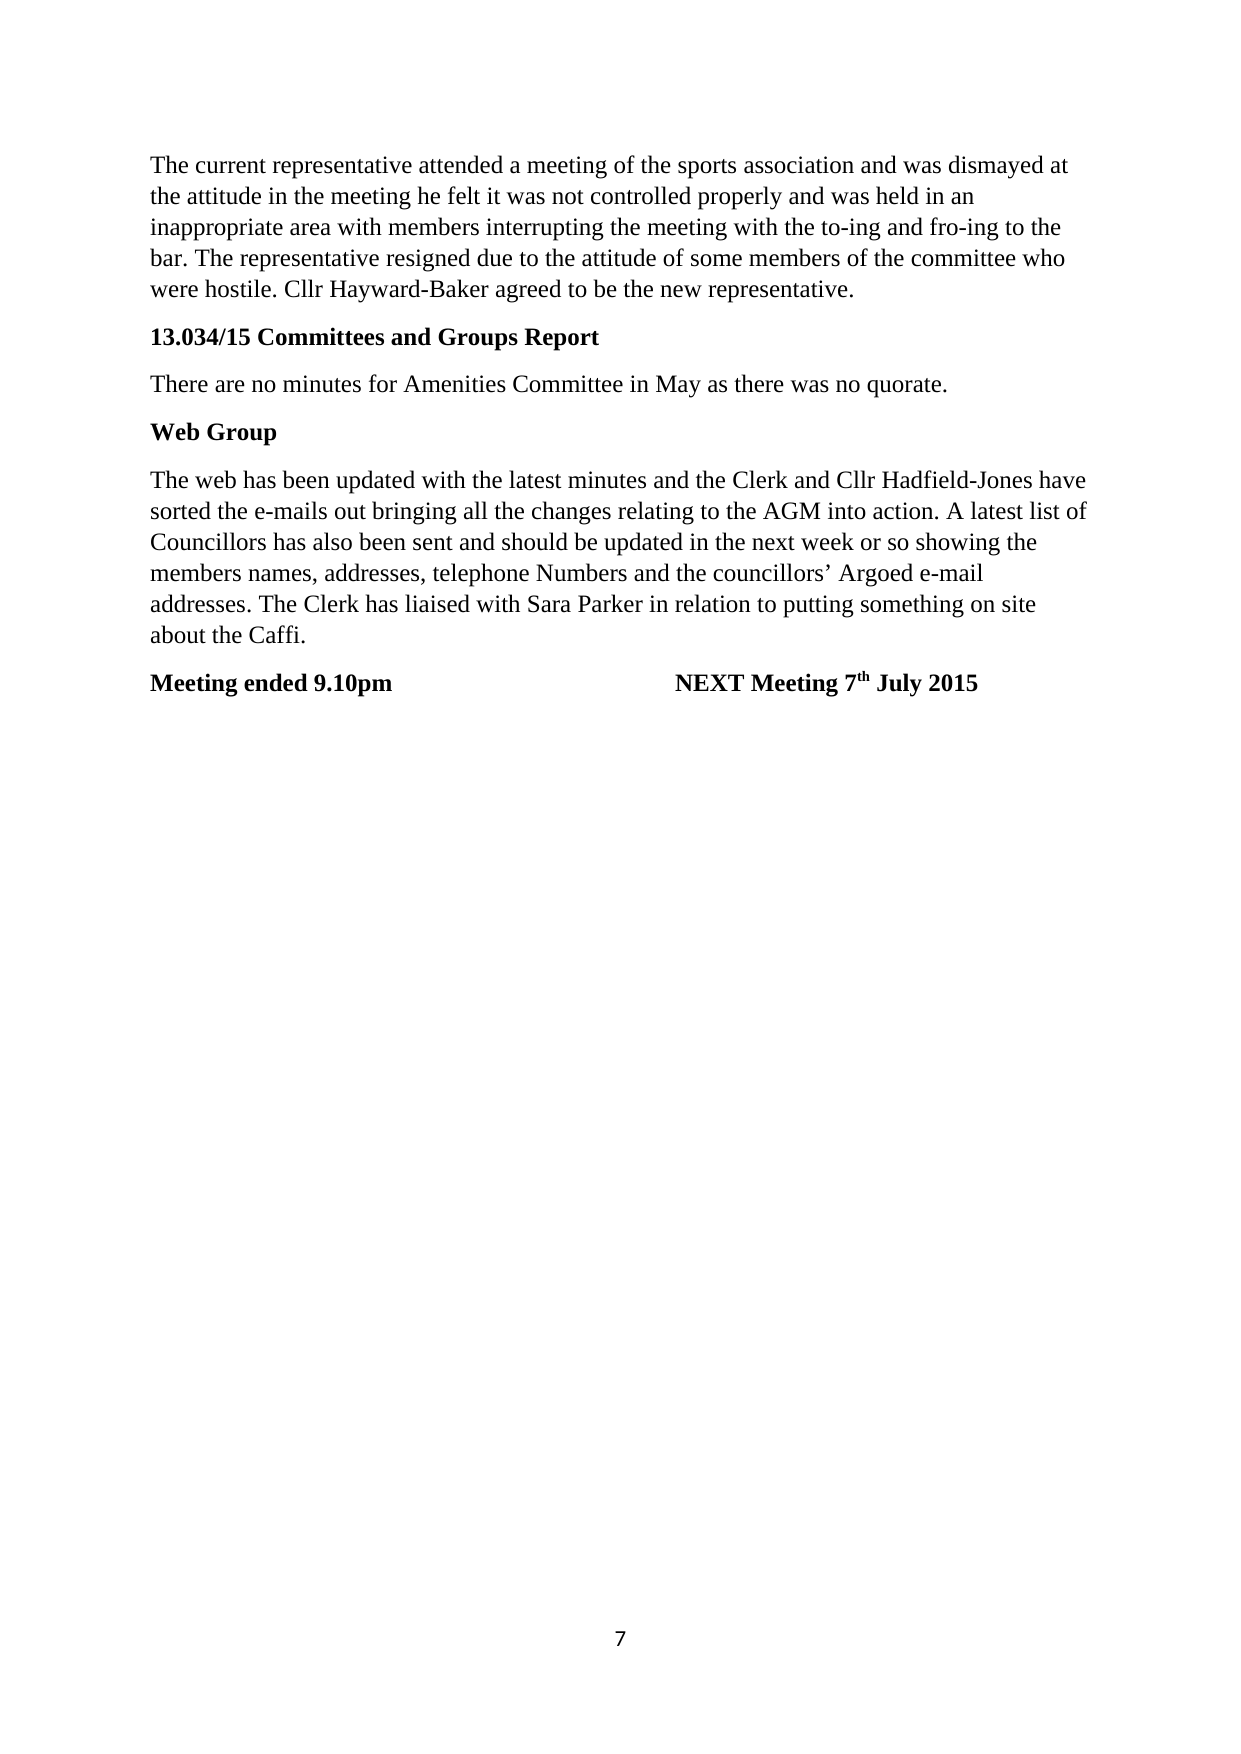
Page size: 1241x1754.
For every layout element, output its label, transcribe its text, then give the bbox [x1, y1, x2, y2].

text Web Group [150, 417, 1090, 446]
text Meeting ended 9.10pm NEXT Meeting 7th July 2015 [150, 668, 1090, 697]
text The current representative attended a meeting of the sports association and was dismayed at the attitude in the meeting he felt it was not controlled properly and was held in an inappropriate area with members interrupting the meeting with the to-ing and fro-ing to the bar. The representative resigned due to the attitude of some members of the committee who were hostile. Cllr Hayward-Baker agreed to be the new representative. [150, 150, 1090, 303]
text There are no minutes for Amenities Committee in May as there was no quorate. [150, 369, 1090, 398]
text The web has been updated with the latest minutes and the Clerk and Cllr Hadfield-Jones have sorted the e-mails out bringing all the changes relating to the AGM into action. A latest list of Councillors has also been sent and should be updated in the next week or so showing the members names, addresses, telephone Numbers and the councillors’ Argoed e-mail addresses. The Clerk has liaised with Sara Parker in relation to putting something on site about the Caffi. [150, 465, 1090, 649]
text 13.034/15 Committees and Groups Report [150, 322, 1090, 351]
